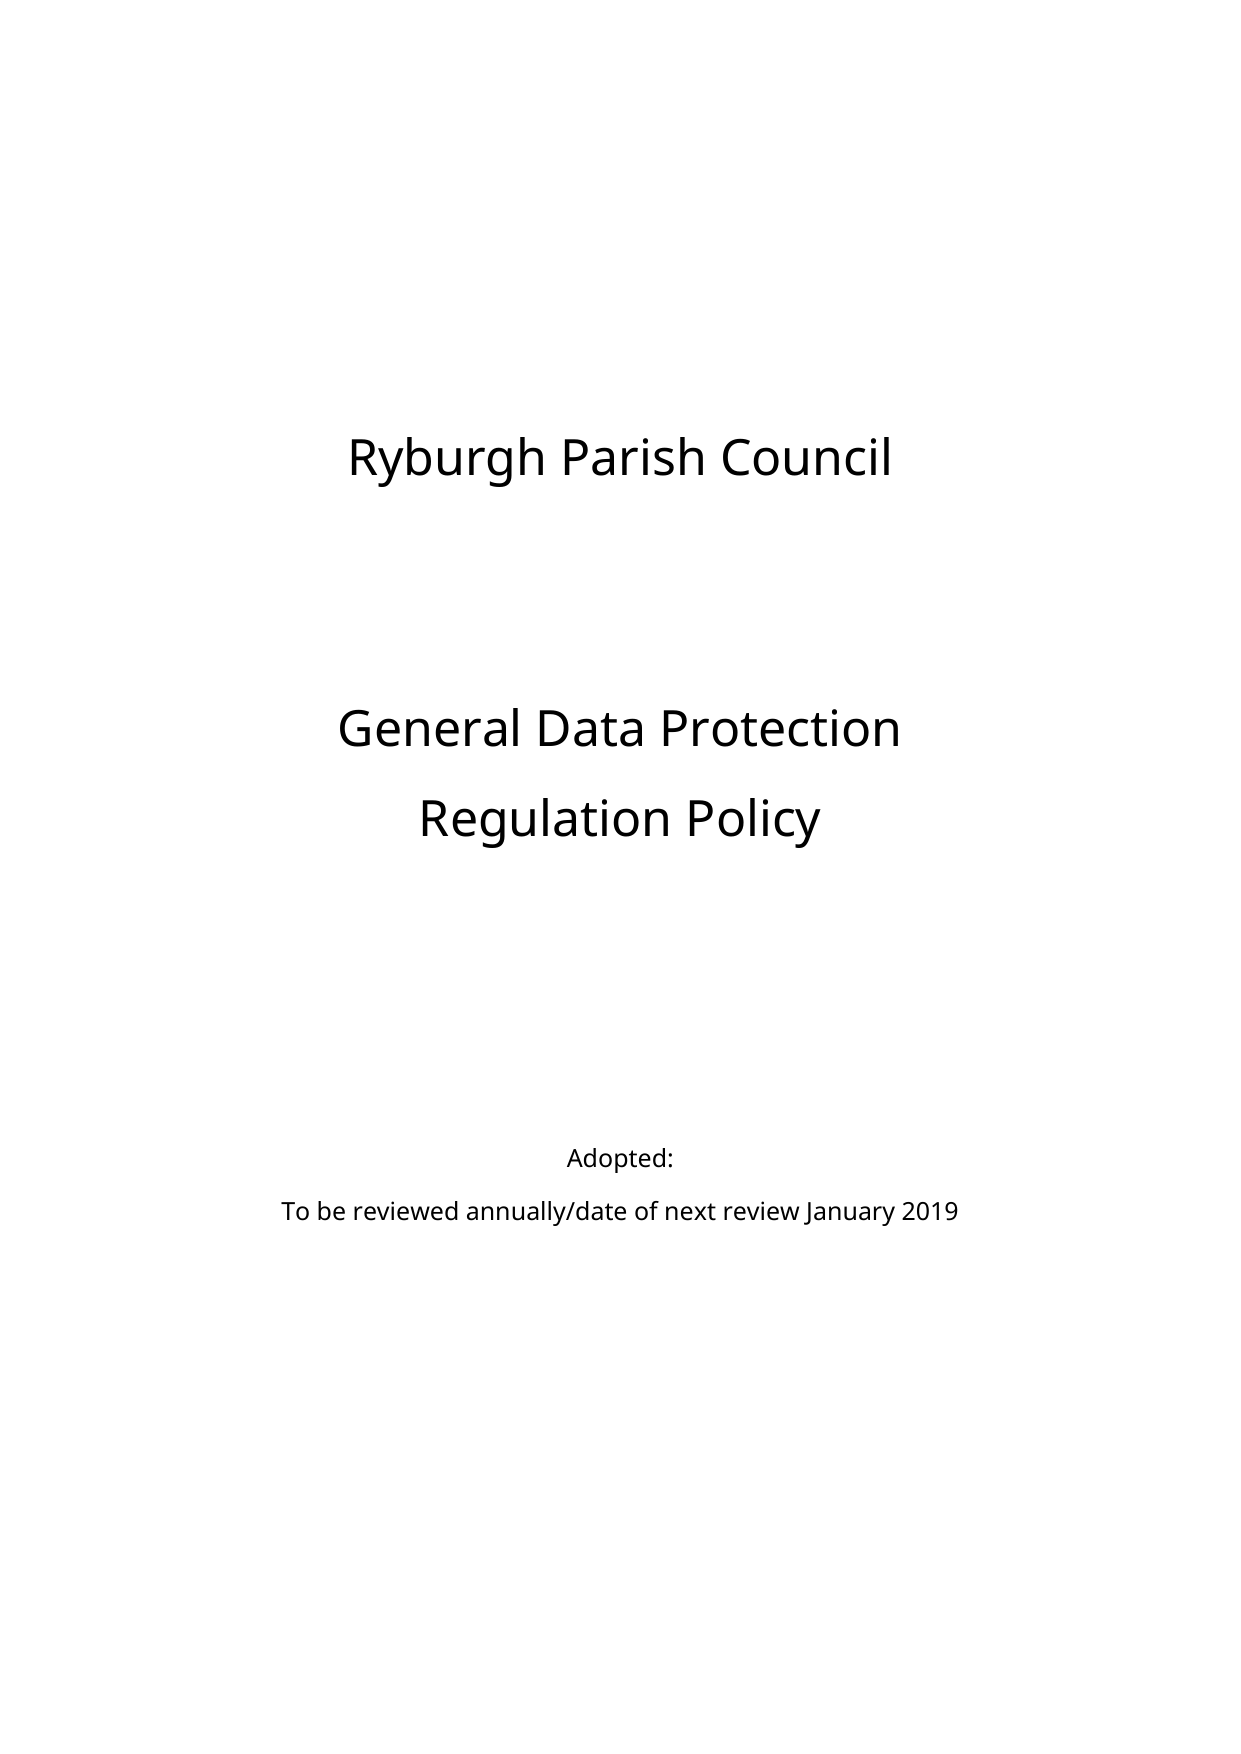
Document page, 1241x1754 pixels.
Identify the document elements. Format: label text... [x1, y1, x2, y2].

text Adopted: [135, 1140, 1105, 1174]
text General Data Protection [135, 693, 1105, 761]
text Regulation Policy [135, 783, 1105, 851]
text To be reviewed annually/date of next review January 2019 [135, 1194, 1105, 1228]
text Ryburgh Parish Council [135, 422, 1105, 490]
